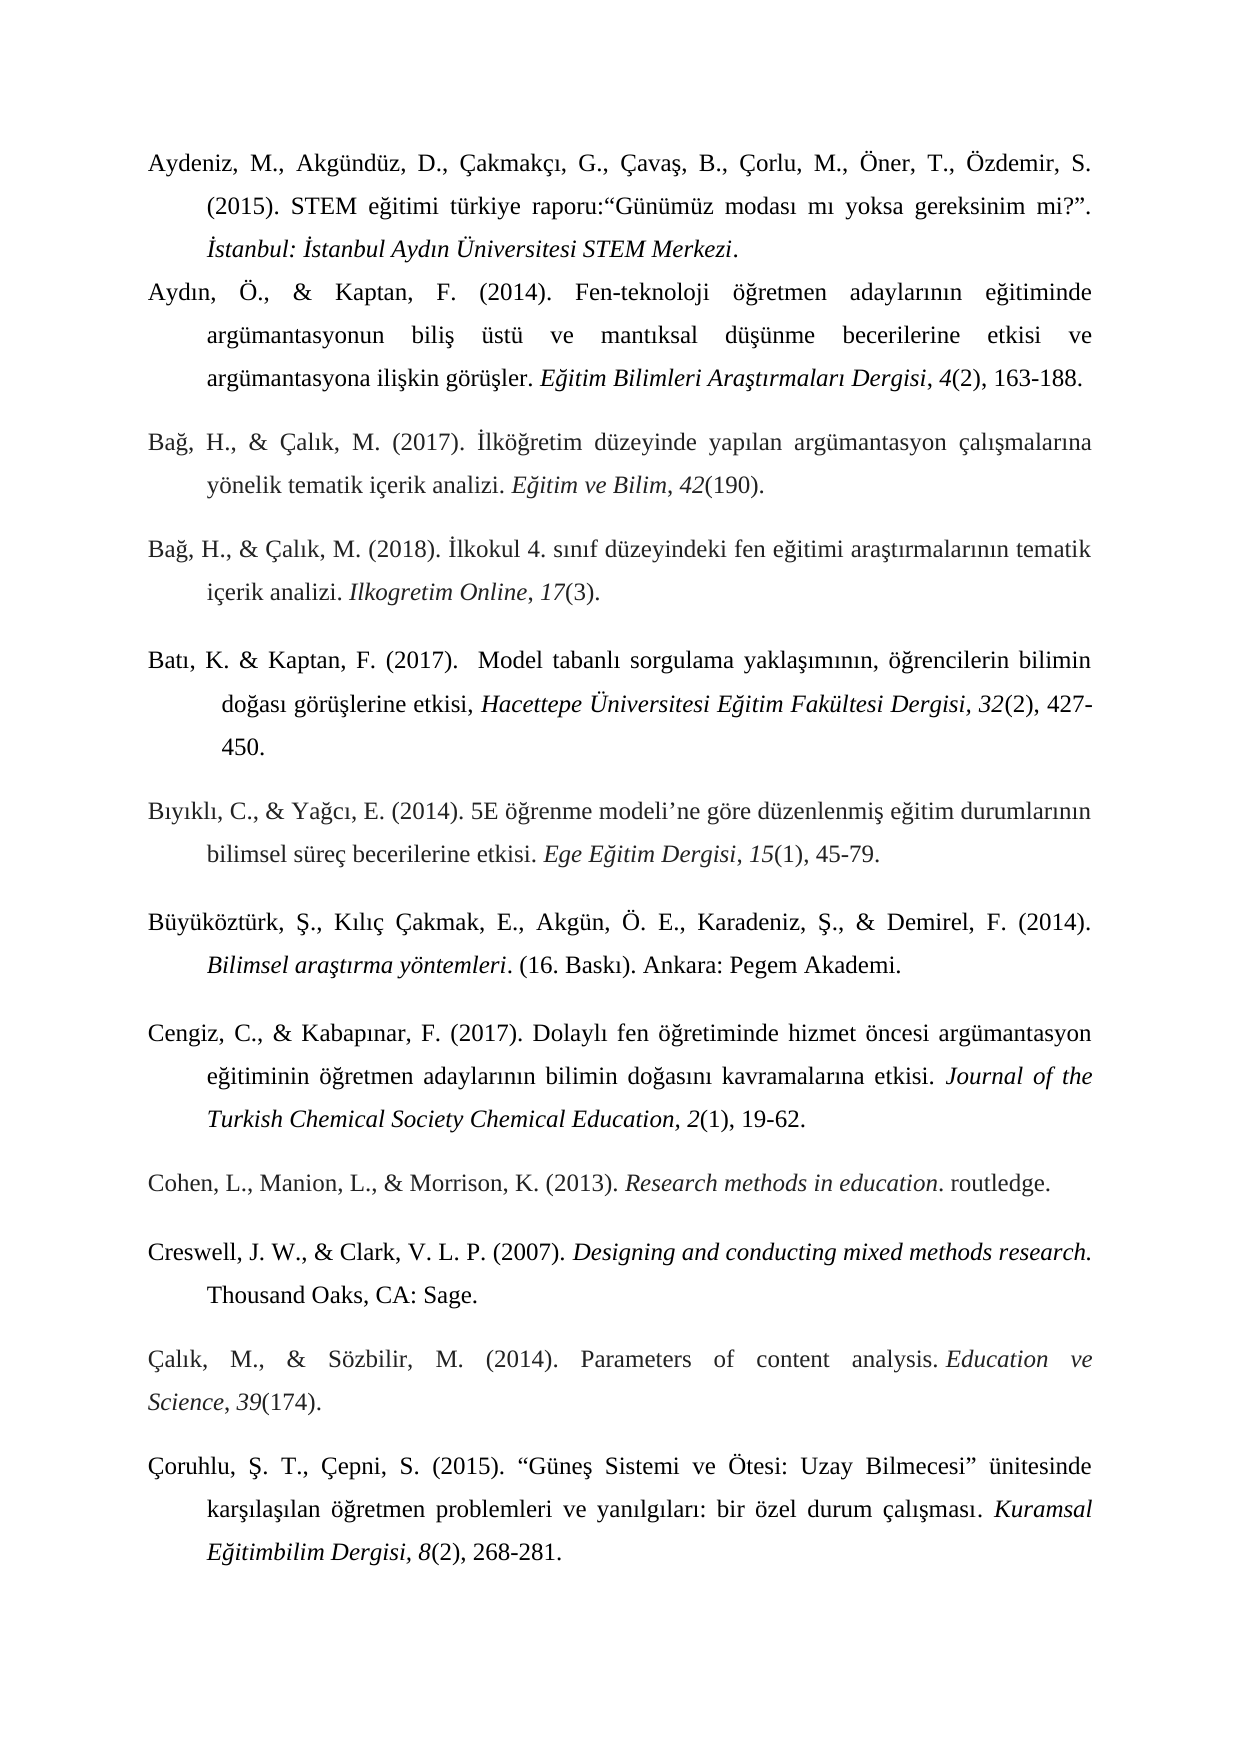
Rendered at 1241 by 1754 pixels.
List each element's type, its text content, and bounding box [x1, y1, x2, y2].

text Bağ, H., & Çalık, M. (2017). İlköğretim düzeyinde yapılan argümantasyon çalışmalarına yönelik tematik içerik analizi. Eğitim ve Bilim, 42(190). [148, 456, 1093, 499]
text Aydeniz, M., Akgündüz, D., Çakmakçı, G., Çavaş, B., Çorlu, M., Öner, T., Özdemir, S. (2015). STEM eğitimi türkiye raporu:“Günümüz modası mı yoksa gereksinim mi?”. İstanbul: İstanbul Aydın Üniversitesi STEM Merkezi. [148, 148, 1093, 263]
text Çoruhlu, Ş. T., Çepni, S. (2015). “Güneş Sistemi ve Ötesi: Uzay Bilmecesi” ünitesinde karşılaşılan öğretmen problemleri ve yanılgıları: bir özel durum çalışması. Kuramsal Eğitimbilim Dergisi, 8(2), 268-281. [148, 1451, 1093, 1566]
text Batı, K. & Kaptan, F. (2017). Model tabanlı sorgulama yaklaşımının, öğrencilerin bilimin doğası görüşlerine etkisi, Hacettepe Üniversitesi Eğitim Fakültesi Dergisi, 32(2), 427-450. [148, 646, 1093, 761]
text Bıyıklı, C., & Yağcı, E. (2014). 5E öğrenme modeli’ne göre düzenlenmiş eğitim durumlarının bilimsel süreç becerilerine etkisi. Ege Eğitim Dergisi, 15(1), 45-79. [148, 824, 1093, 868]
text Büyüköztürk, Ş., Kılıç Çakmak, E., Akgün, Ö. E., Karadeniz, Ş., & Demirel, F. (2014). Bilimsel araştırma yöntemleri. (16. Baskı). Ankara: Pegem Akademi. [148, 907, 1093, 979]
text Cengiz, C., & Kabapınar, F. (2017). Dolaylı fen öğretiminde hizmet öncesi argümantasyon eğitiminin öğretmen adaylarının bilimin doğasını kavramalarına etkisi. Journal of the Turkish Chemical Society Chemical Education, 2(1), 19-62. [148, 1047, 1093, 1133]
text Creswell, J. W., & Clark, V. L. P. (2007). Designing and conducting mixed methods research. Thousand Oaks, CA: Sage. [148, 1265, 1093, 1308]
text Aydın, Ö., & Kaptan, F. (2014). Fen-teknoloji öğretmen adaylarının eğitiminde argümantasyonun biliş üstü ve mantıksal düşünme becerilerine etkisi ve argümantasyona ilişkin görüşler. Eğitim Bilimleri Araştırmaları Dergisi, 4(2), 163-188. [148, 306, 1093, 392]
text Cohen, L., Manion, L., & Morrison, K. (2013). Research methods in education. routledge. [148, 1168, 1093, 1197]
text Çalık, M., & Sözbilir, M. (2014). Parameters of content analysis. Education ve Science, 39(174). [148, 1372, 1093, 1416]
text Bağ, H., & Çalık, M. (2018). İlkokul 4. sınıf düzeyindeki fen eğitimi araştırmalarının tematik içerik analizi. Ilkogretim Online, 17(3). [148, 563, 1093, 606]
